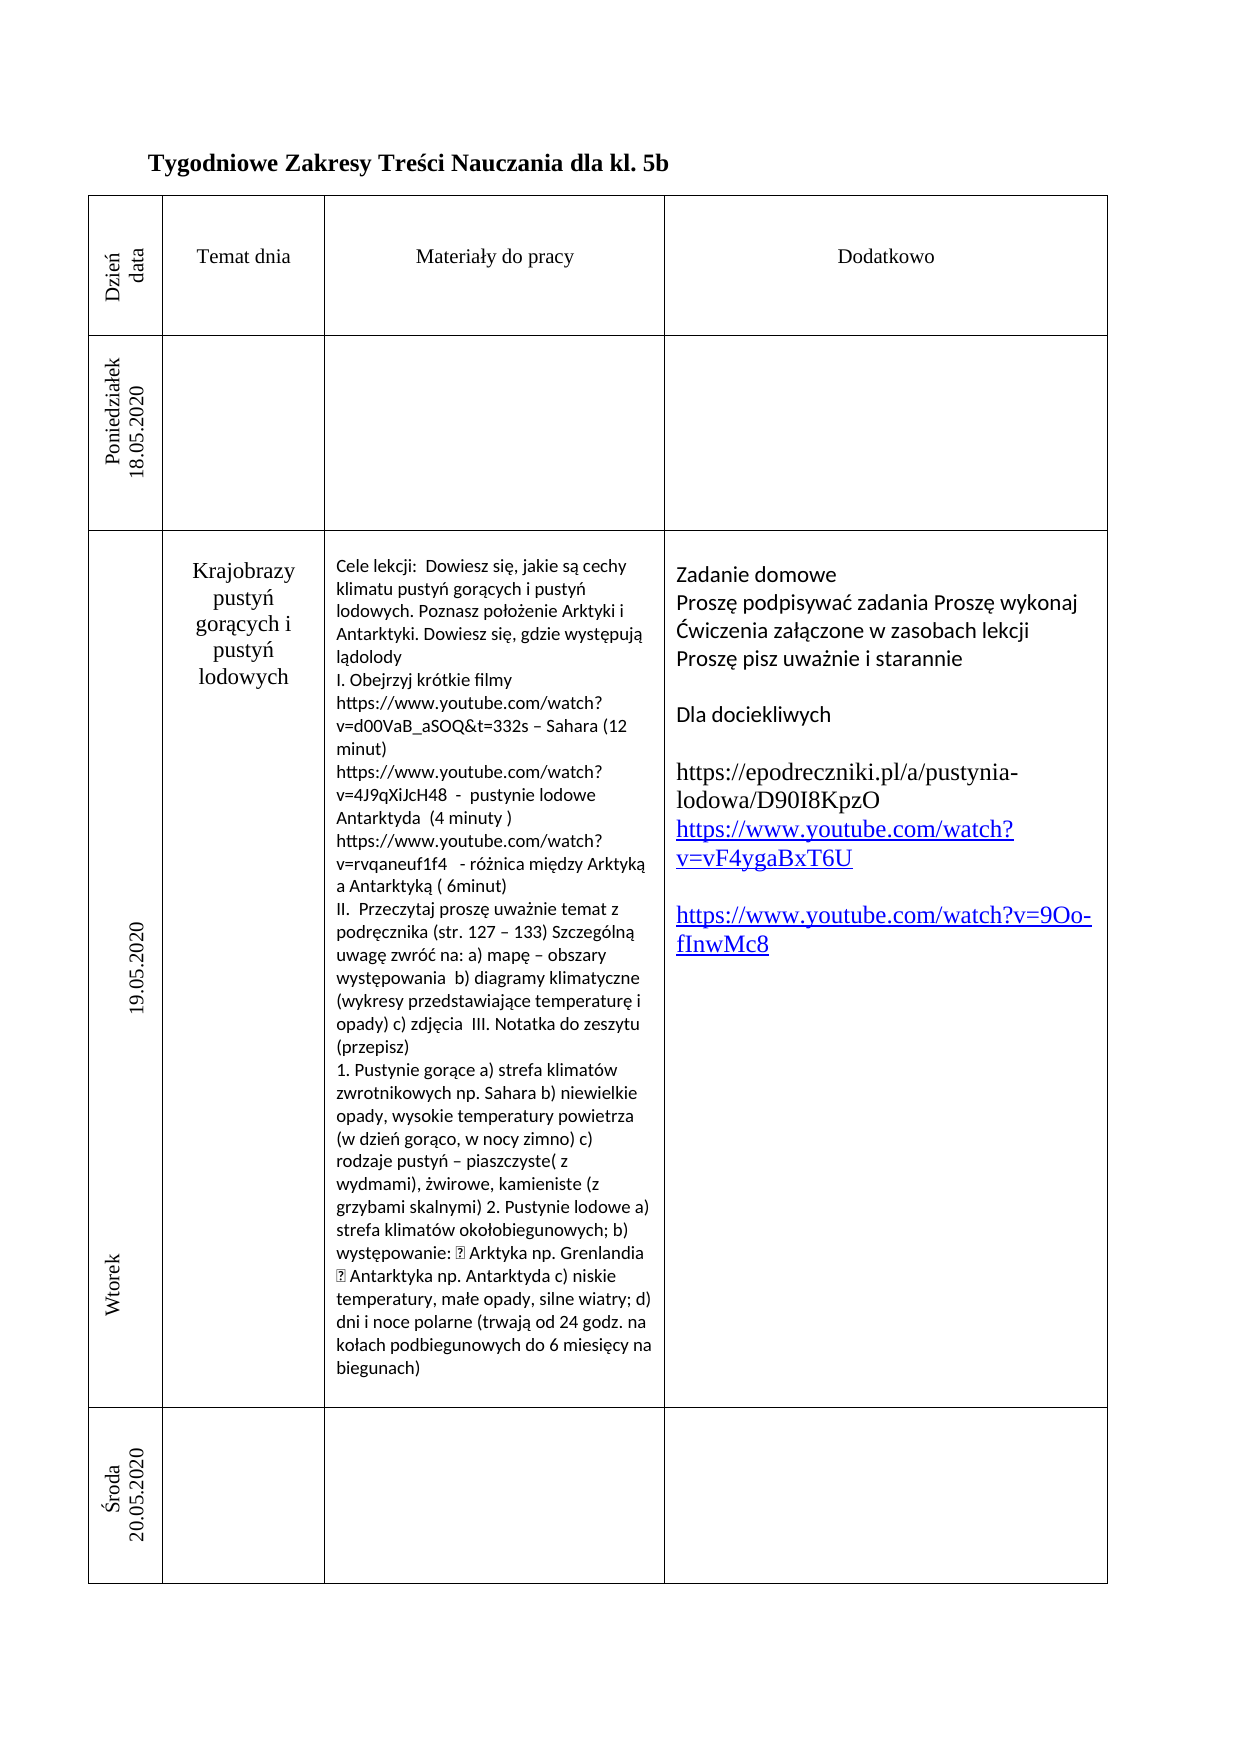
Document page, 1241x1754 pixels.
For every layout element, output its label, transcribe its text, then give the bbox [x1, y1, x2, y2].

table_header Materiały do pracy [325, 196, 664, 335]
table_cell [665, 1408, 1107, 1583]
table_cell Wtorek 19.05.2020 [89, 531, 162, 1407]
table_cell [325, 336, 664, 530]
table_header Dzień data [89, 196, 162, 335]
table_cell Poniedziałek 18.05.2020 [89, 336, 162, 530]
table_cell Zadanie domowe Proszę podpisywać zadania Proszę wykonaj Ćwiczenia załączone w zasobach lekcji Proszę pisz uważnie i starannie Dla dociekliwych https://epodreczniki.pl/a/pustynia-lodowa/D90I8KpzO https://www.youtube.com/watch?v=vF4ygaBxT6U https://www.youtube.com/watch?v=9Oo-fInwMc8 [665, 531, 1107, 1407]
table_cell [325, 1408, 664, 1583]
table_header Dodatkowo [665, 196, 1107, 335]
table_cell Cele lekcji: Dowiesz się, jakie są cechy klimatu pustyń gorących i pustyń lodowych. Poznasz położenie Arktyki i Antarktyki. Dowiesz się, gdzie występują lądolody I. Obejrzyj krótkie filmy https://www.youtube.com/watch?v=d00VaB_aSOQ&t=332s – Sahara (12 minut) https://www.youtube.com/watch?v=4J9qXiJcH48 - pustynie lodowe Antarktyda (4 minuty ) https://www.youtube.com/watch?v=rvqaneuf1f4 - różnica między Arktyką a Antarktyką ( 6minut) II. Przeczytaj proszę uważnie temat z podręcznika (str. 127 – 133) Szczególną uwagę zwróć na: a) mapę – obszary występowania b) diagramy klimatyczne (wykresy przedstawiające temperaturę i opady) c) zdjęcia III. Notatka do zeszytu (przepisz) 1. Pustynie gorące a) strefa klimatów zwrotnikowych np. Sahara b) niewielkie opady, wysokie temperatury powietrza (w dzień gorąco, w nocy zimno) c) rodzaje pustyń – piaszczyste( z wydmami), żwirowe, kamieniste (z grzybami skalnymi) 2. Pustynie lodowe a) strefa klimatów okołobiegunowych; b) występowanie:  Arktyka np. Grenlandia  Antarktyka np. Antarktyda c) niskie temperatury, małe opady, silne wiatry; d) dni i noce polarne (trwają od 24 godz. na kołach podbiegunowych do 6 miesięcy na biegunach) [325, 531, 664, 1407]
table_cell [665, 336, 1107, 530]
table_cell [163, 336, 324, 530]
table_cell Środa 20.05.2020 [89, 1408, 162, 1583]
text Tygodniowe Zakresy Treści Nauczania dla kl. 5b [570, 148, 1093, 176]
table_header Temat dnia [163, 196, 324, 335]
table_cell Krajobrazy pustyń gorących i pustyń lodowych [163, 531, 324, 1407]
table_cell [163, 1408, 324, 1583]
